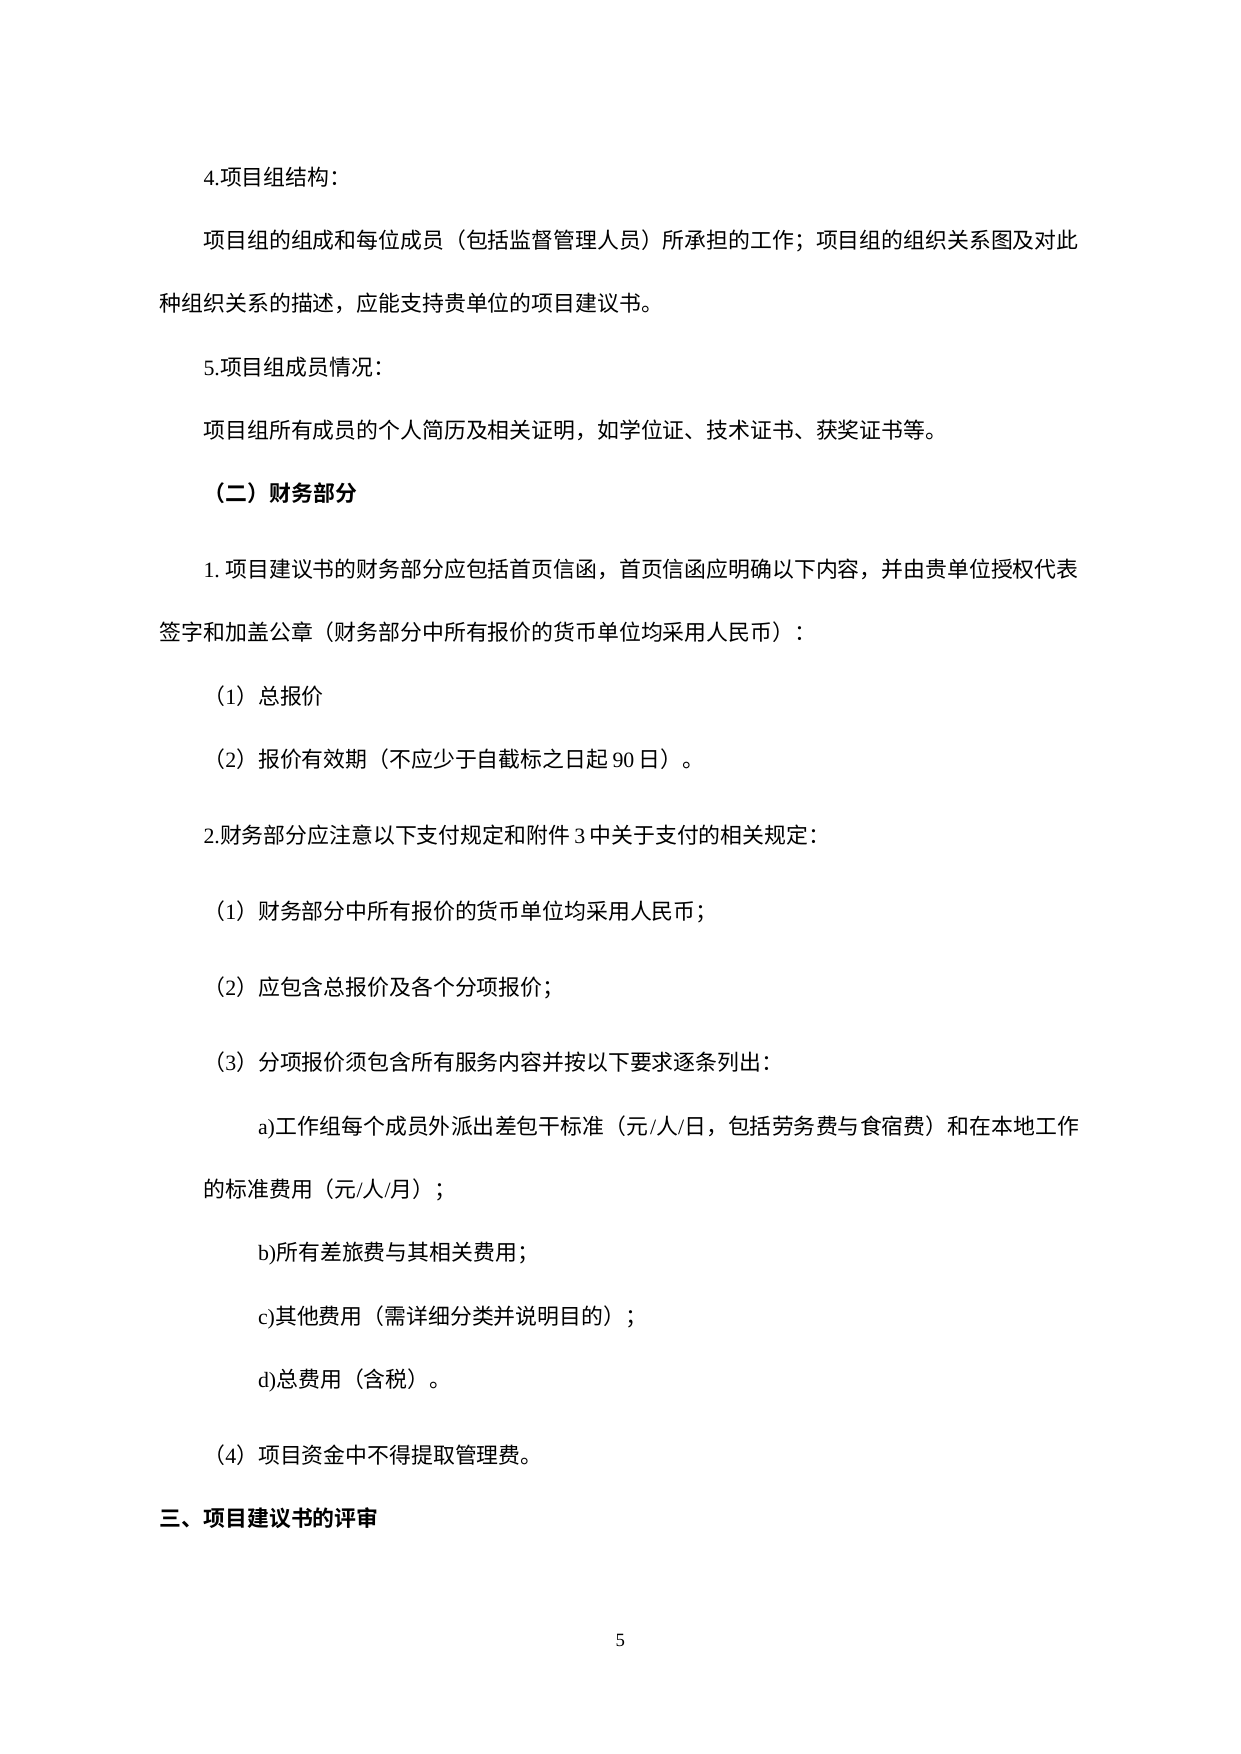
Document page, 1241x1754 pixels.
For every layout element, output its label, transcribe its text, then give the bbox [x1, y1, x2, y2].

text （3）分项报价须包含所有服务内容并按以下要求逐条列出： [159, 1045, 1081, 1077]
text （2）报价有效期（不应少于自截标之日起90日）。 [159, 742, 1081, 774]
text 4.项目组结构： [159, 159, 1081, 191]
text b)所有差旅费与其相关费用； [159, 1235, 1081, 1267]
text c)其他费用（需详细分类并说明目的）； [159, 1299, 1081, 1330]
text （二）财务部分 [159, 476, 1081, 508]
text （1）总报价 [159, 679, 1081, 710]
text 项目组所有成员的个人简历及相关证明，如学位证、技术证书、获奖证书等。 [159, 413, 1081, 444]
text （4）项目资金中不得提取管理费。 [159, 1438, 1081, 1469]
text 5.项目组成员情况： [159, 349, 1081, 381]
text （2）应包含总报价及各个分项报价； [159, 969, 1081, 1001]
text 1. 项目建议书的财务部分应包括首页信函，首页信函应明确以下内容，并由贵单位授权代表签字和加盖公章（财务部分中所有报价的货币单位均采用人民币）： [159, 552, 1081, 647]
text 三、项目建议书的评审 [159, 1501, 1081, 1533]
text 2.财务部分应注意以下支付规定和附件3中关于支付的相关规定： [159, 818, 1081, 849]
text d)总费用（含税）。 [159, 1362, 1081, 1394]
text 项目组的组成和每位成员（包括监督管理人员）所承担的工作；项目组的组织关系图及对此种组织关系的描述，应能支持贵单位的项目建议书。 [159, 223, 1081, 318]
text （1）财务部分中所有报价的货币单位均采用人民币； [159, 894, 1081, 925]
text a)工作组每个成员外派出差包干标准（元/人/日，包括劳务费与食宿费）和在本地工作的标准费用（元/人/月）； [203, 1109, 1081, 1204]
